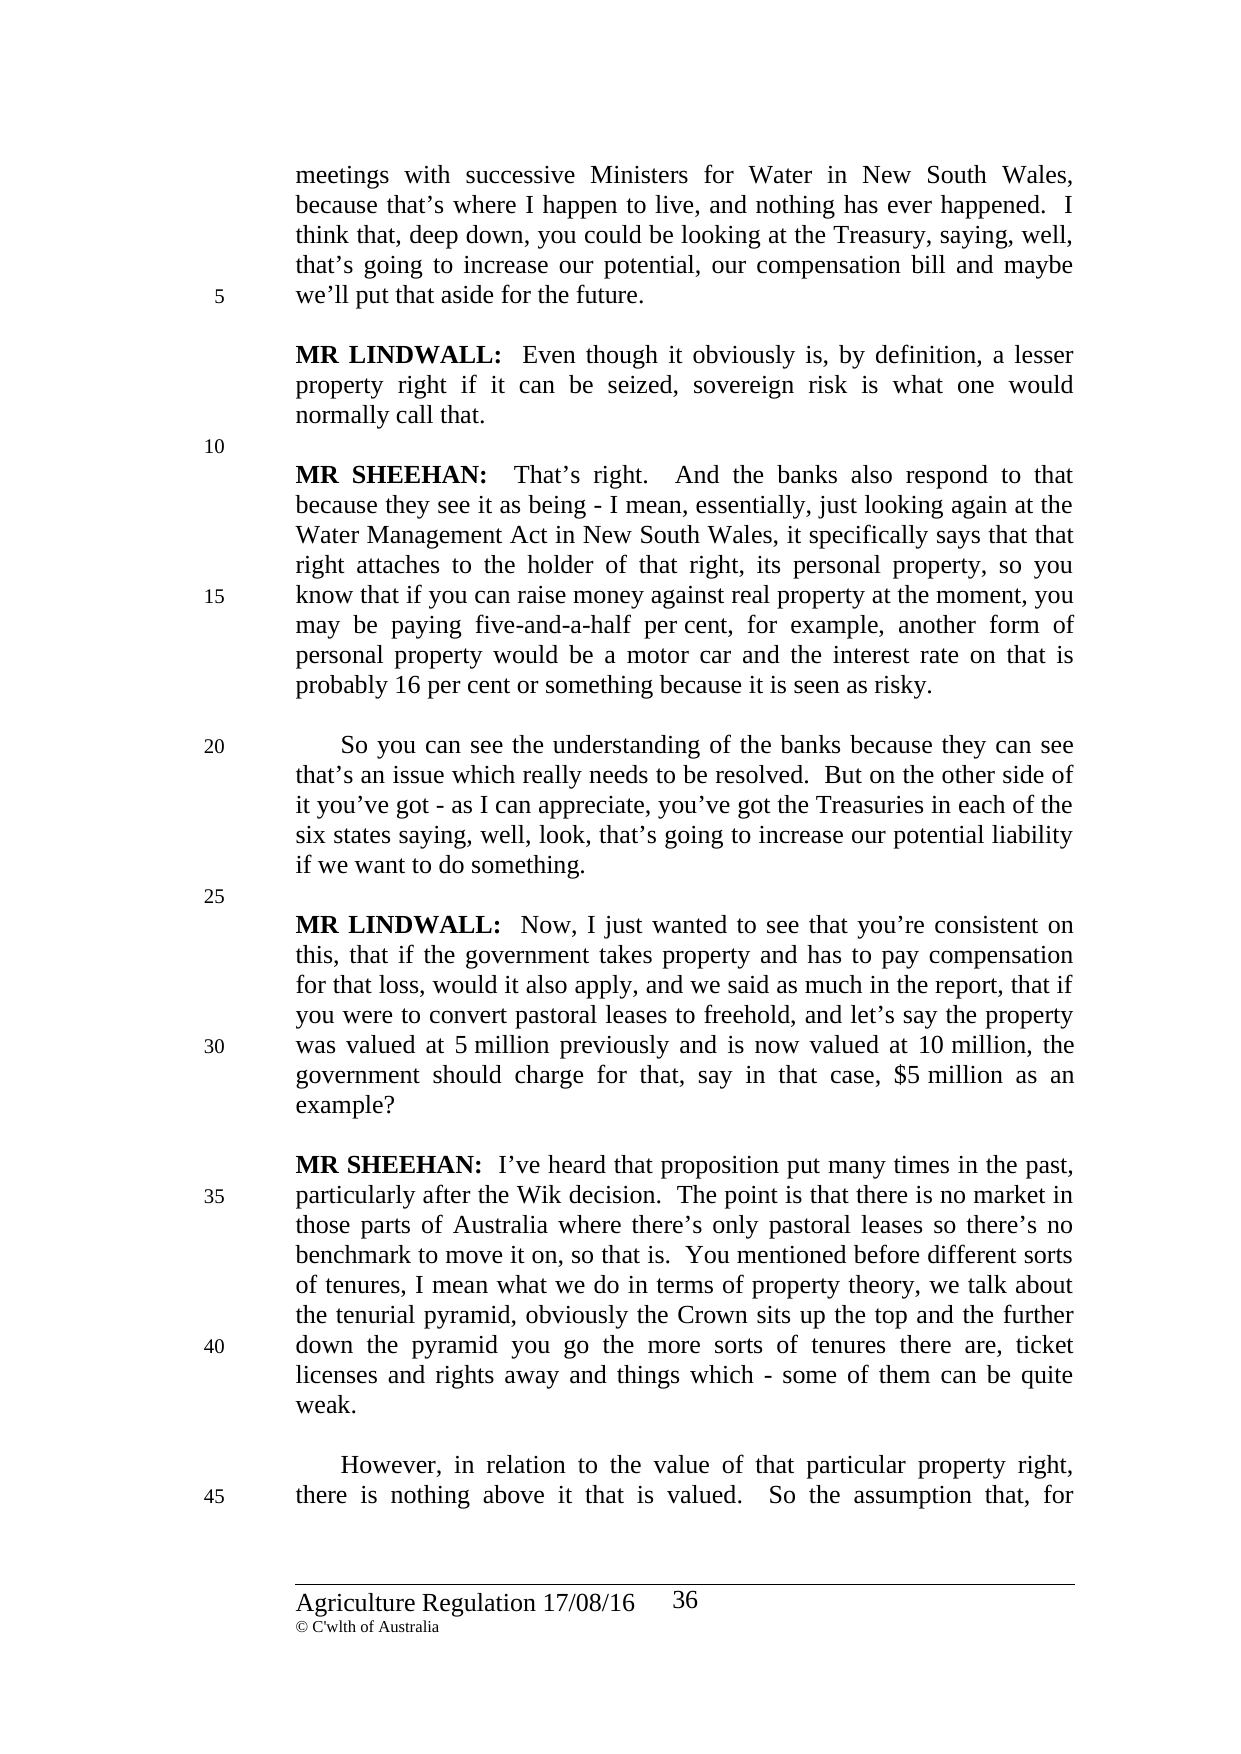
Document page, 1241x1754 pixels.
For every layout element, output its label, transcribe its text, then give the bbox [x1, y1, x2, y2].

text So you can see the understanding of the banks because they can see that’s an issue which really needs to be resolved. But on the other side of it you’ve got - as I can appreciate, you’ve got the Treasuries in each of the six states saying, well, look, that’s going to increase our potential liability if we want to do something. [295, 729, 1075, 879]
text MR LINDWALL: Even though it obviously is, by definition, a lesser property right if it can be seized, sovereign risk is what one would normally call that. [295, 339, 1075, 429]
text MR SHEEHAN: That’s right. And the banks also respond to that because they see it as being - I mean, essentially, just looking again at the Water Management Act in New South Wales, it specifically says that that right attaches to the holder of that right, its personal property, so you know that if you can raise money against real property at the moment, you may be paying five-and-a-half per cent, for example, another form of personal property would be a motor car and the interest rate on that is probably 16 per cent or something because it is seen as risky. [295, 459, 1075, 699]
text MR SHEEHAN: I’ve heard that proposition put many times in the past, particularly after the Wik decision. The point is that there is no market in those parts of Australia where there’s only pastoral leases so there’s no benchmark to move it on, so that is. You mentioned before different sorts of tenures, I mean what we do in terms of property theory, we talk about the tenurial pyramid, obviously the Crown sits up the top and the further down the pyramid you go the more sorts of tenures there are, ticket licenses and rights away and things which - some of them can be quite weak. [295, 1149, 1075, 1419]
text MR LINDWALL: Now, I just wanted to see that you’re consistent on this, that if the government takes property and has to pay compensation for that loss, would it also apply, and we said as much in the report, that if you were to convert pastoral leases to freehold, and let’s say the property was valued at 5 million previously and is now valued at 10 million, the government should charge for that, say in that case, $5 million as an example? [295, 909, 1075, 1119]
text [295, 159, 1075, 309]
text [295, 1449, 1075, 1509]
